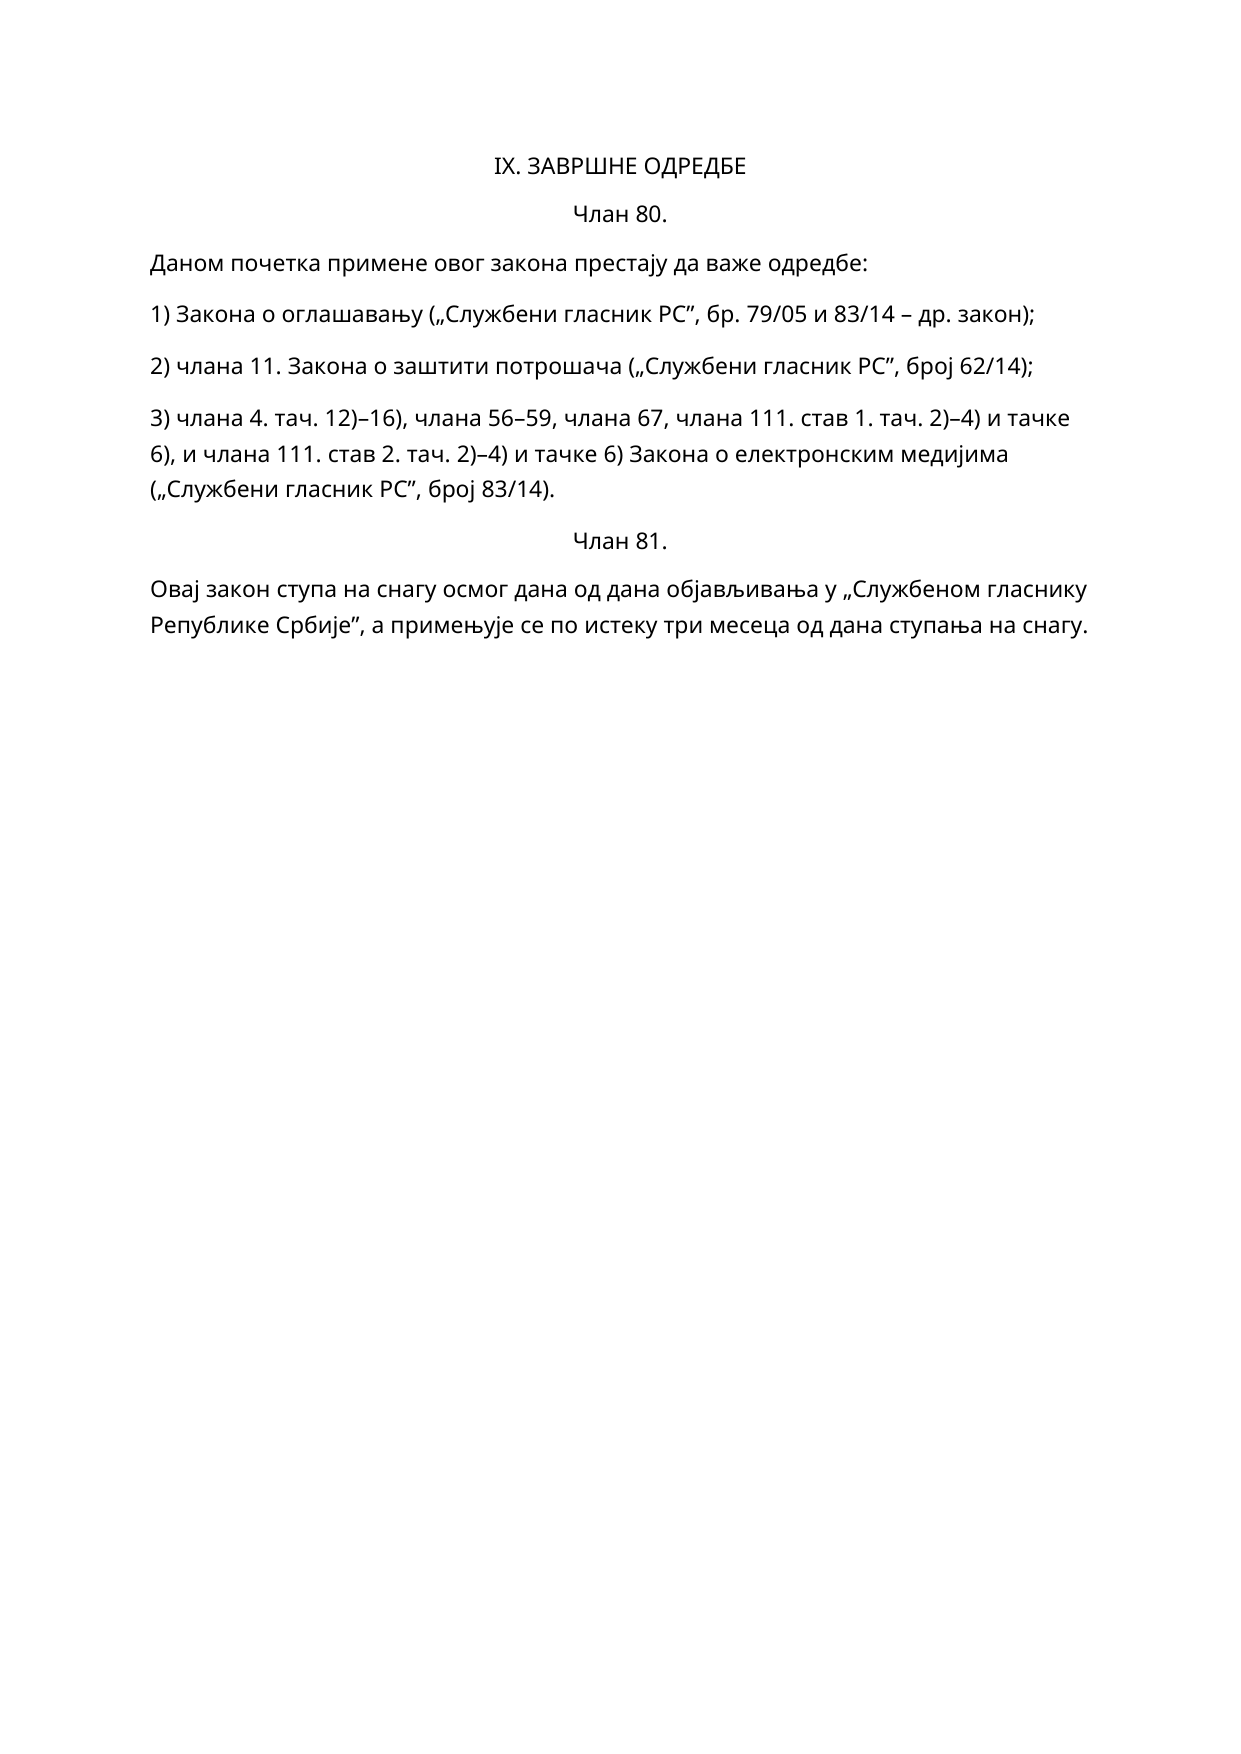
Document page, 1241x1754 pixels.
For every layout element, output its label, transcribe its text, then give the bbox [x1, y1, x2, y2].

text Члан 81. [150, 525, 1090, 556]
text Овај закон ступа на снагу осмог дана од дана објављивања у „Службеном гласнику Републике Србије”, а примењује се по истеку три месеца од дана ступања на снагу. [150, 573, 1090, 641]
text Даном почетка примене овог закона престају да важе одредбе: [150, 247, 1090, 278]
text 3) члана 4. тач. 12)–16), члана 56–59, члана 67, члана 111. став 1. тач. 2)–4) и тачке 6), и члана 111. став 2. тач. 2)–4) и тачке 6) Закона о електронским медијима („Службени гласник РС”, број 83/14). [150, 402, 1090, 505]
text IX. ЗАВРШНЕ ОДРЕДБЕ [150, 150, 1090, 181]
text 2) члана 11. Закона о заштити потрошача („Службени гласник РС”, број 62/14); [150, 350, 1090, 381]
text Члан 80. [150, 198, 1090, 230]
text 1) Закона о оглашавању („Службени гласник РС”, бр. 79/05 и 83/14 – др. закон); [150, 298, 1090, 330]
